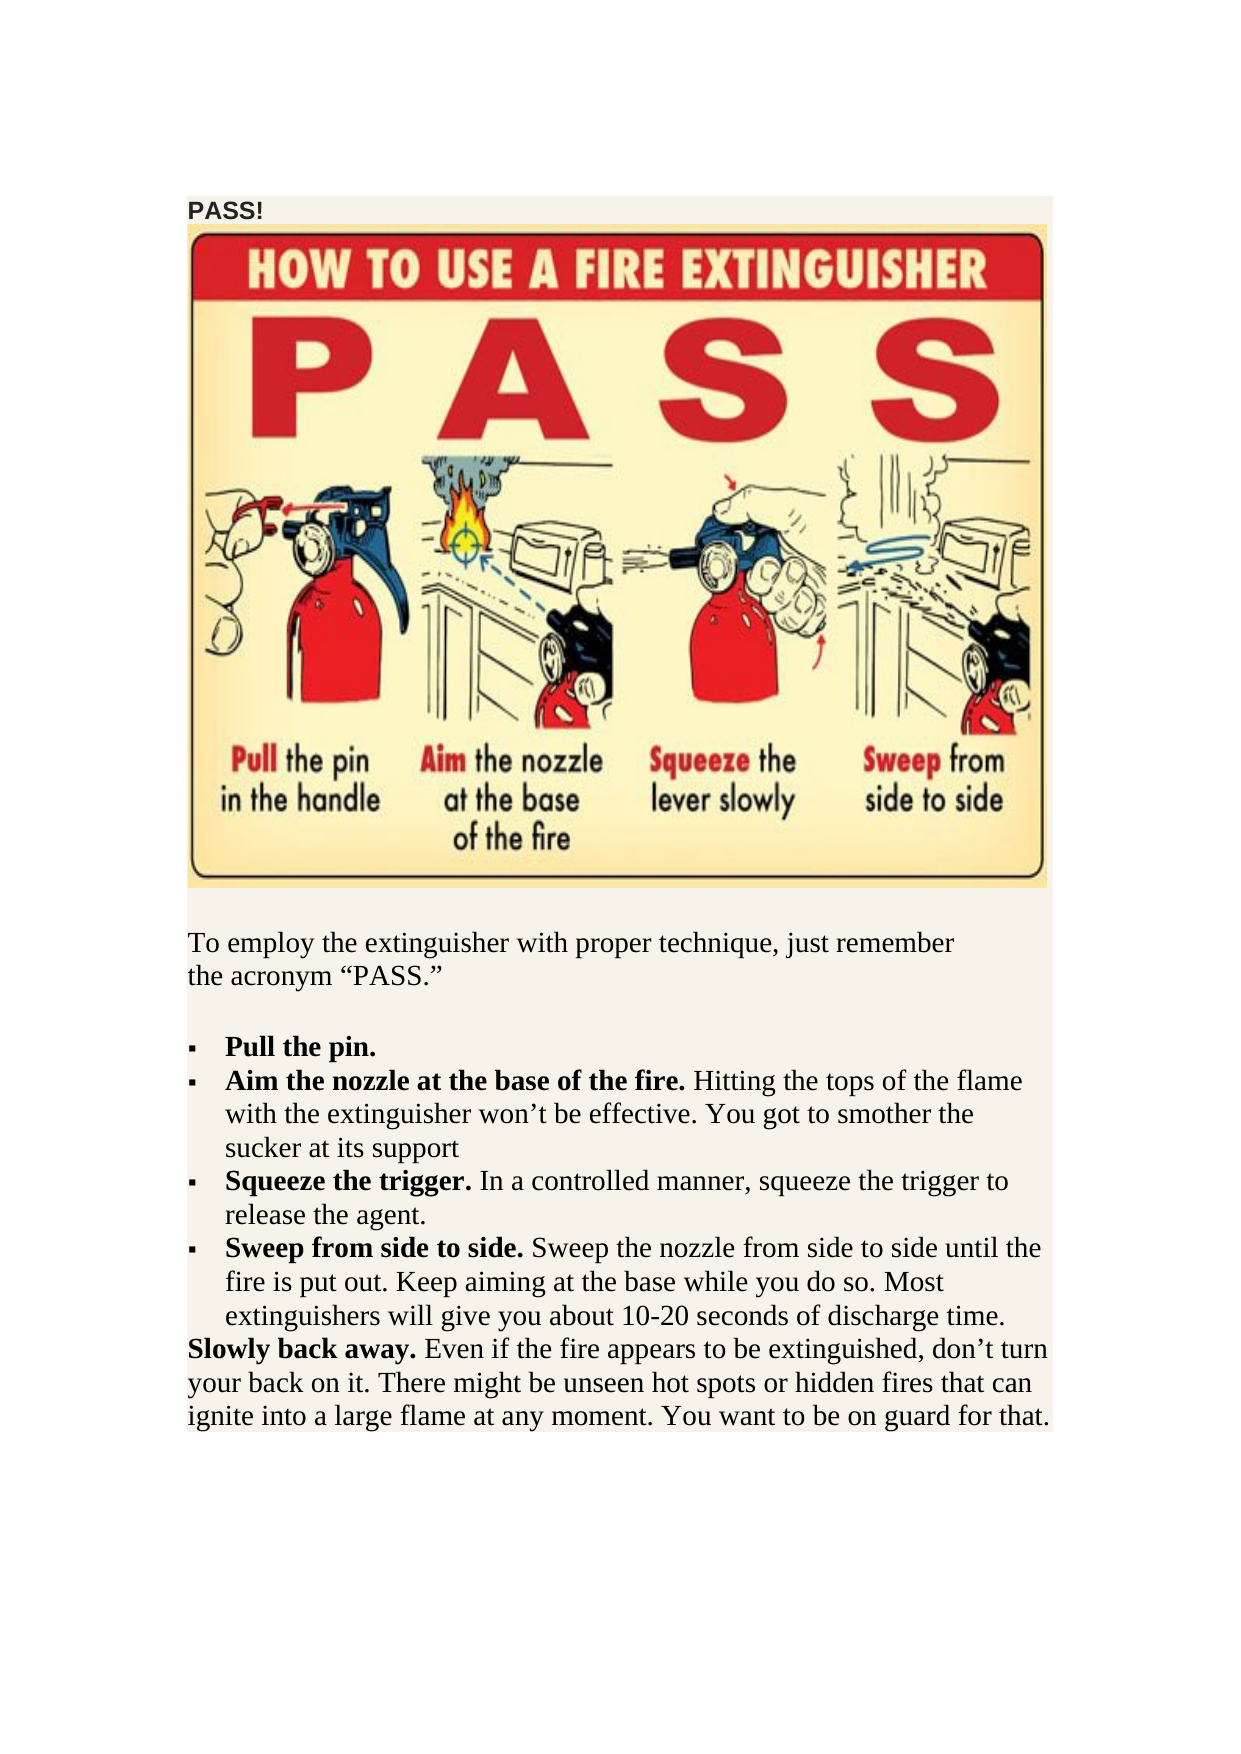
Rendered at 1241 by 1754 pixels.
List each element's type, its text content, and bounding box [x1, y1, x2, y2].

list Squeeze the trigger. In a controlled manner, squeeze the trigger to release the agent. [187, 1163, 1053, 1231]
text Slowly back away. Even if the fire appears to be extinguished, don’t turn your back on it. There might be unseen hot spots or hidden fires that can ignite into a large flame at any moment. You want to be on guard for that. [187, 1331, 1053, 1432]
text PASS! [187, 196, 1053, 225]
list Sweep from side to side. Sweep the nozzle from side to side until the fire is put out. Keep aiming at the base while you do so. Most extinguishers will give you about 10-20 seconds of discharge time. [187, 1231, 1053, 1331]
picture [187, 224, 1047, 888]
list Pull the pin. [187, 1029, 1053, 1063]
list Aim the nozzle at the base of the fire. Hitting the tops of the flame with the extinguisher won’t be effective. You got to smother the sucker at its support [187, 1063, 1053, 1163]
text To employ the extinguisher with proper technique, just remember the acronym “PASS.” [187, 925, 1053, 992]
